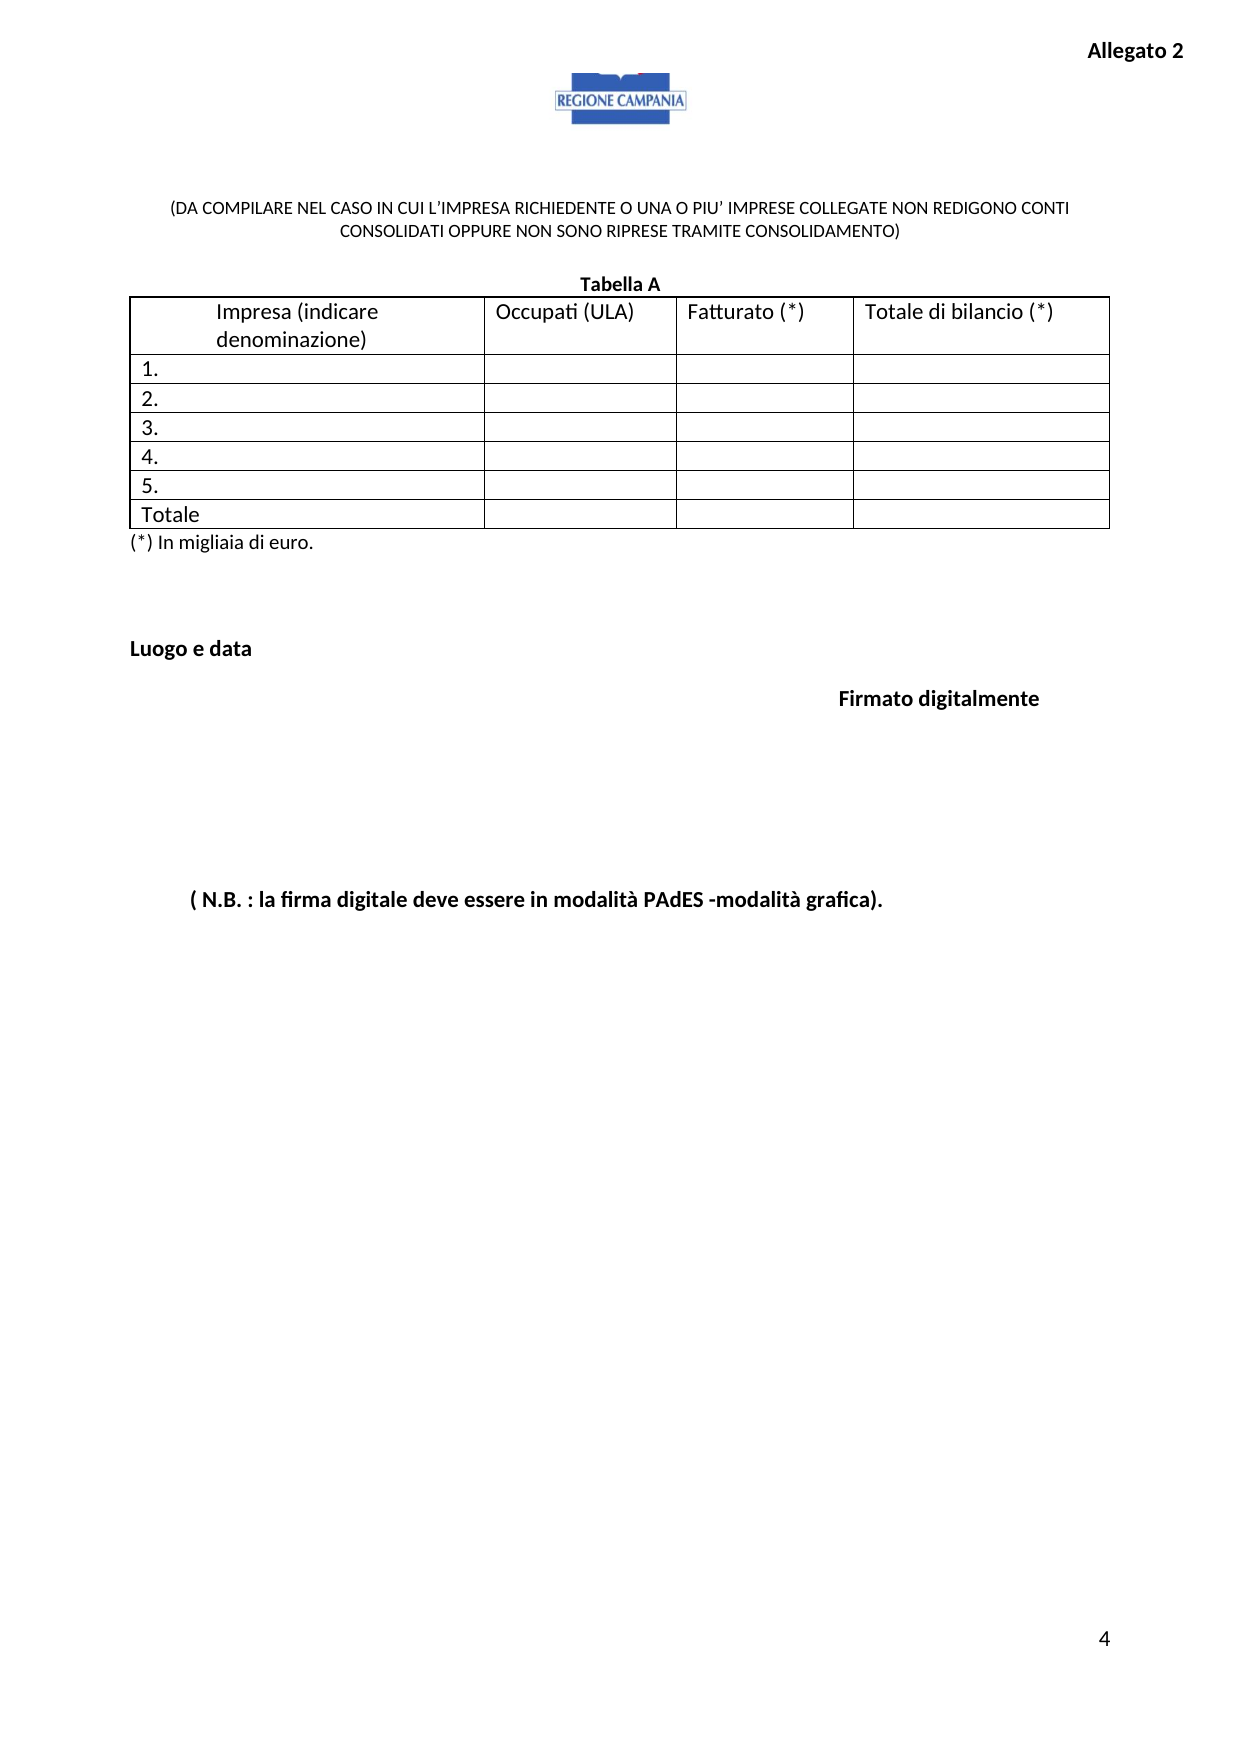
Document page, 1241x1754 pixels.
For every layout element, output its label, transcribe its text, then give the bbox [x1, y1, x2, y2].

subtitle ( N.B. : la firma digitale deve essere in modalità PAdES -modalità grafica). [189, 885, 1110, 913]
table_cell [854, 413, 1109, 441]
table_cell [677, 355, 853, 383]
text Tabella A [130, 271, 1110, 296]
table_cell [854, 500, 1109, 528]
table_cell [854, 355, 1109, 383]
table_cell [485, 384, 676, 412]
table_cell [485, 413, 676, 441]
table_cell Totale [131, 500, 484, 528]
table_cell [677, 471, 853, 499]
subtitle Luogo e data [130, 634, 1110, 662]
text (DA COMPILARE NEL CASO IN CUI L’IMPRESA RICHIEDENTE O UNA O PIU’ IMPRESE COLLEGATE NON REDIGONO CONTI CONSOLIDATI OPPURE NON SONO RIPRESE TRAMITE CONSOLIDAMENTO) [130, 196, 1110, 242]
subtitle Firmato digitalmente [839, 684, 1110, 712]
table_cell 2. [131, 384, 484, 412]
table_cell [677, 500, 853, 528]
table_cell [854, 471, 1109, 499]
table_header Fatturato (*) [677, 298, 853, 353]
table_cell [485, 442, 676, 470]
table_header Occupati (ULA) [485, 298, 676, 353]
table_cell 4. [131, 442, 484, 470]
table_cell 1. [131, 355, 484, 383]
table_cell 3. [131, 413, 484, 441]
table_cell 5. [131, 471, 484, 499]
table_cell [485, 355, 676, 383]
table_cell [854, 384, 1109, 412]
table_cell [677, 413, 853, 441]
text (*) In migliaia di euro. [130, 529, 1110, 554]
table_cell [854, 442, 1109, 470]
table_cell [677, 442, 853, 470]
picture [538, 73, 703, 146]
table_cell [485, 500, 676, 528]
table_header Totale di bilancio (*) [854, 298, 1109, 353]
table_cell [485, 471, 676, 499]
table_header Impresa (indicare denominazione) [131, 298, 484, 353]
table_cell [677, 384, 853, 412]
